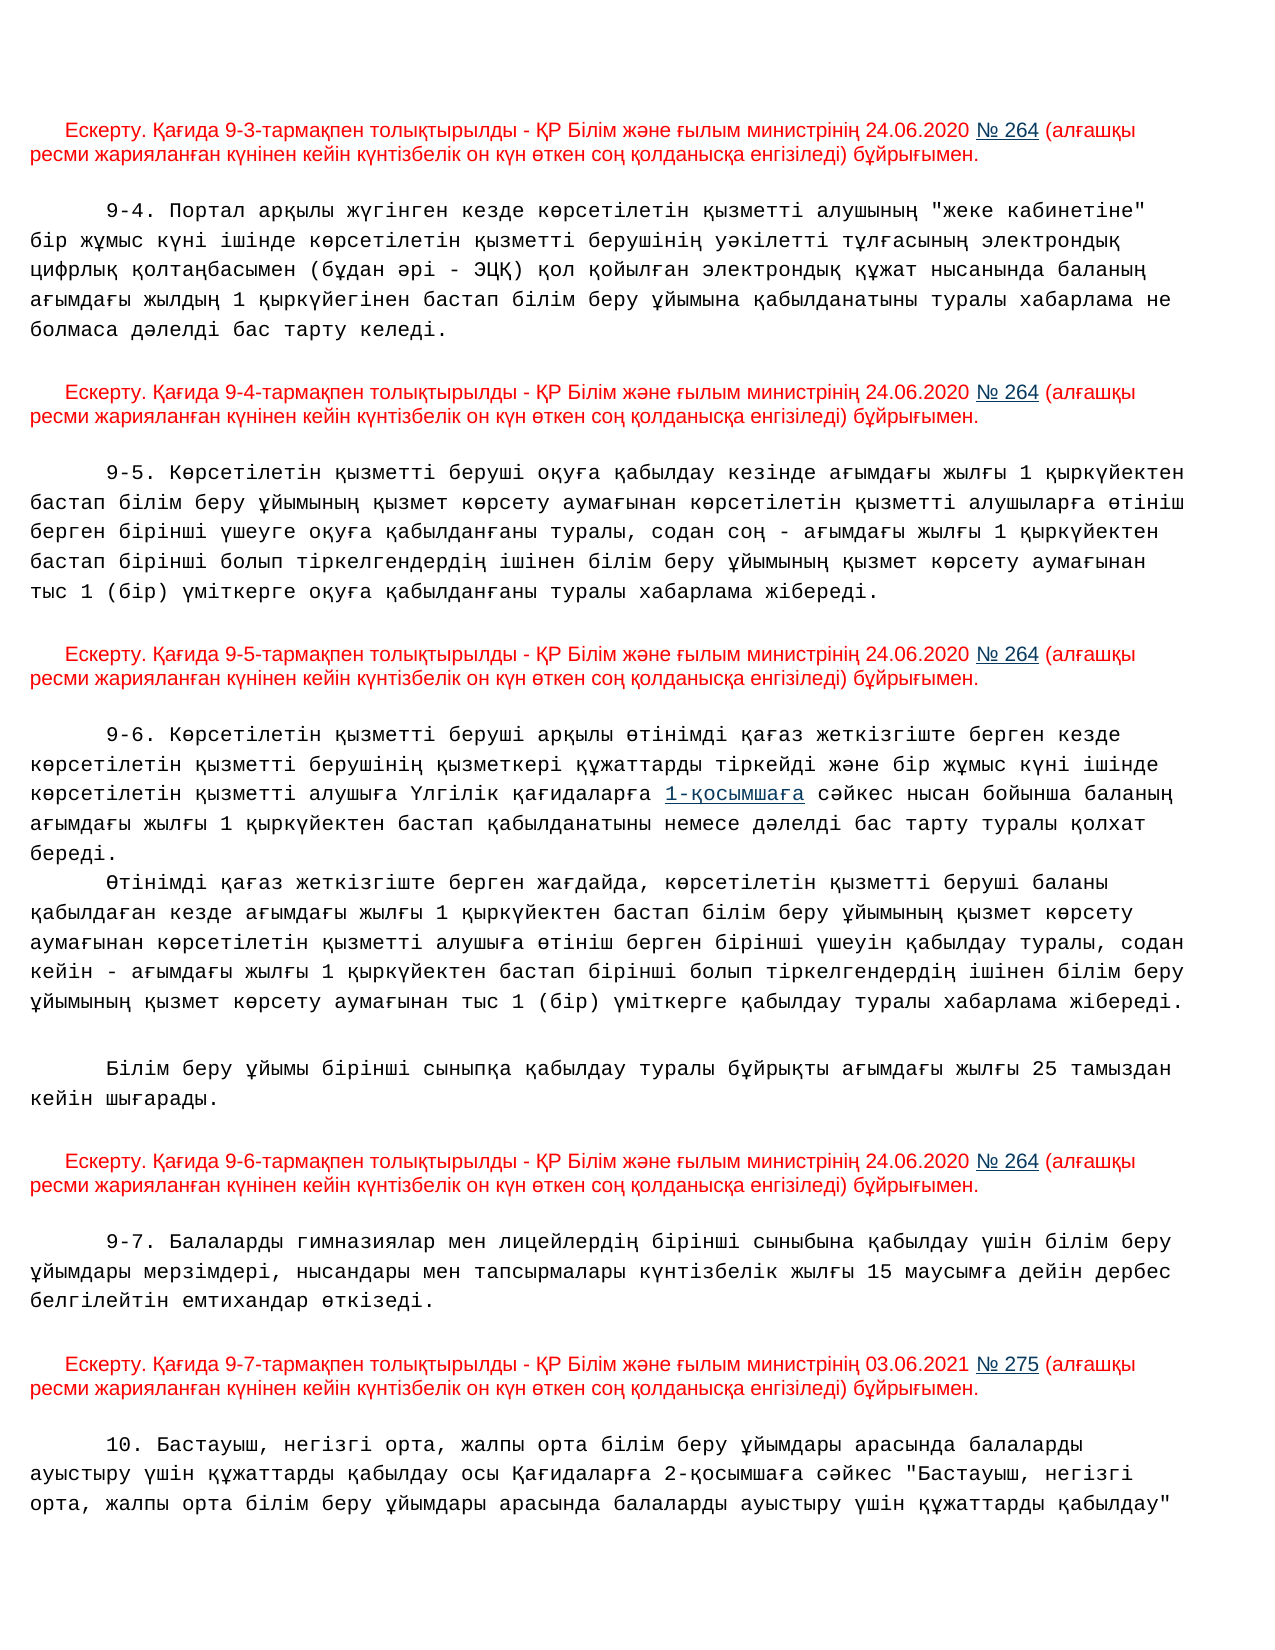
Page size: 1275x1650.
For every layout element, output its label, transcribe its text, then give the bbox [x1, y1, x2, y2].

text 9-5. Көрсетілетін қызметті беруші оқуға қабылдау кезінде ағымдағы жылғы 1 қыркүйектен бастап білім беру ұйымының қызмет көрсету аумағынан көрсетілетін қызметті алушыларға өтініш берген бірінші үшеуге оқуға қабылданғаны туралы, содан соң - ағымдағы жылғы 1 қыркүйектен бастап бірінші болып тіркелгендердің ішінен білім беру ұйымының қызмет көрсету аумағынан тыс 1 (бір) үміткерге оқуға қабылданғаны туралы хабарлама жібереді. [29, 456, 1186, 604]
text 9-6. Көрсетілетін қызметті беруші арқылы өтінімді қағаз жеткізгіште берген кезде көрсетілетін қызметті берушінің қызметкері құжаттарды тіркейді және бір жұмыс күні ішінде көрсетілетін қызметті алушыға Үлгілік қағидаларға 1-қосымшаға сәйкес нысан бойынша баланың ағымдағы жылғы 1 қыркүйектен бастап қабылданатыны немесе дәлелді бас тарту туралы қолхат береді. [29, 718, 1186, 866]
text Ескерту. Қағида 9-6-тармақпен толықтырылды - ҚР Білім және ғылым министрінің 24.06.2020 № 264 (алғашқы ресми жарияланған күнінен кейін күнтізбелік он күн өткен соң қолданысқа енгізіледі) бұйрығымен. [29, 1149, 1186, 1225]
text Білім беру ұйымы бірінші сыныпқа қабылдау туралы бұйрықты ағымдағы жылғы 25 тамыздан кейін шығарады. [29, 1052, 1186, 1112]
text Ескерту. Қағида 9-7-тармақпен толықтырылды - ҚР Білім және ғылым министрінің 03.06.2021 № 275 (алғашқы ресми жарияланған күнінен кейін күнтізбелік он күн өткен соң қолданысқа енгізіледі) бұйрығымен. [29, 1352, 1186, 1427]
text Ескерту. Қағида 9-4-тармақпен толықтырылды - ҚР Білім және ғылым министрінің 24.06.2020 № 264 (алғашқы ресми жарияланған күнінен кейін күнтізбелік он күн өткен соң қолданысқа енгізіледі) бұйрығымен. [29, 380, 1186, 456]
text Ескерту. Қағида 9-5-тармақпен толықтырылды - ҚР Білім және ғылым министрінің 24.06.2020 № 264 (алғашқы ресми жарияланған күнінен кейін күнтізбелік он күн өткен соң қолданысқа енгізіледі) бұйрығымен. [29, 642, 1186, 718]
text Ескерту. Қағида 9-3-тармақпен толықтырылды - ҚР Білім және ғылым министрінің 24.06.2020 № 264 (алғашқы ресми жарияланған күнінен кейін күнтізбелік он күн өткен соң қолданысқа енгізіледі) бұйрығымен. [29, 118, 1186, 194]
text 9-7. Балаларды гимназиялар мен лицейлердің бірінші сыныбына қабылдау үшін білім беру ұйымдары мерзімдері, нысандары мен тапсырмалары күнтізбелік жылғы 15 маусымға дейін дербес белгілейтін емтихандар өткізеді. [29, 1225, 1186, 1314]
text 9-4. Портал арқылы жүгінген кезде көрсетілетін қызметті алушының "жеке кабинетіне" бір жұмыс күні ішінде көрсетілетін қызметті берушінің уәкілетті тұлғасының электрондық цифрлық қолтаңбасымен (бұдан әрі - ЭЦҚ) қол қойылған электрондық құжат нысанында баланың ағымдағы жылдың 1 қыркүйегінен бастап білім беру ұйымына қабылданатыны туралы хабарлама не болмаса дәлелді бас тарту келеді. [29, 194, 1186, 342]
text Өтінімді қағаз жеткізгіште берген жағдайда, көрсетілетін қызметті беруші баланы қабылдаған кезде ағымдағы жылғы 1 қыркүйектен бастап білім беру ұйымының қызмет көрсету аумағынан көрсетілетін қызметті алушыға өтініш берген бірінші үшеуін қабылдау туралы, содан кейін - ағымдағы жылғы 1 қыркүйектен бастап бірінші болып тіркелгендердің ішінен білім беру ұйымының қызмет көрсету аумағынан тыс 1 (бір) үміткерге қабылдау туралы хабарлама жібереді. [29, 866, 1186, 1015]
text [29, 1427, 1186, 1517]
